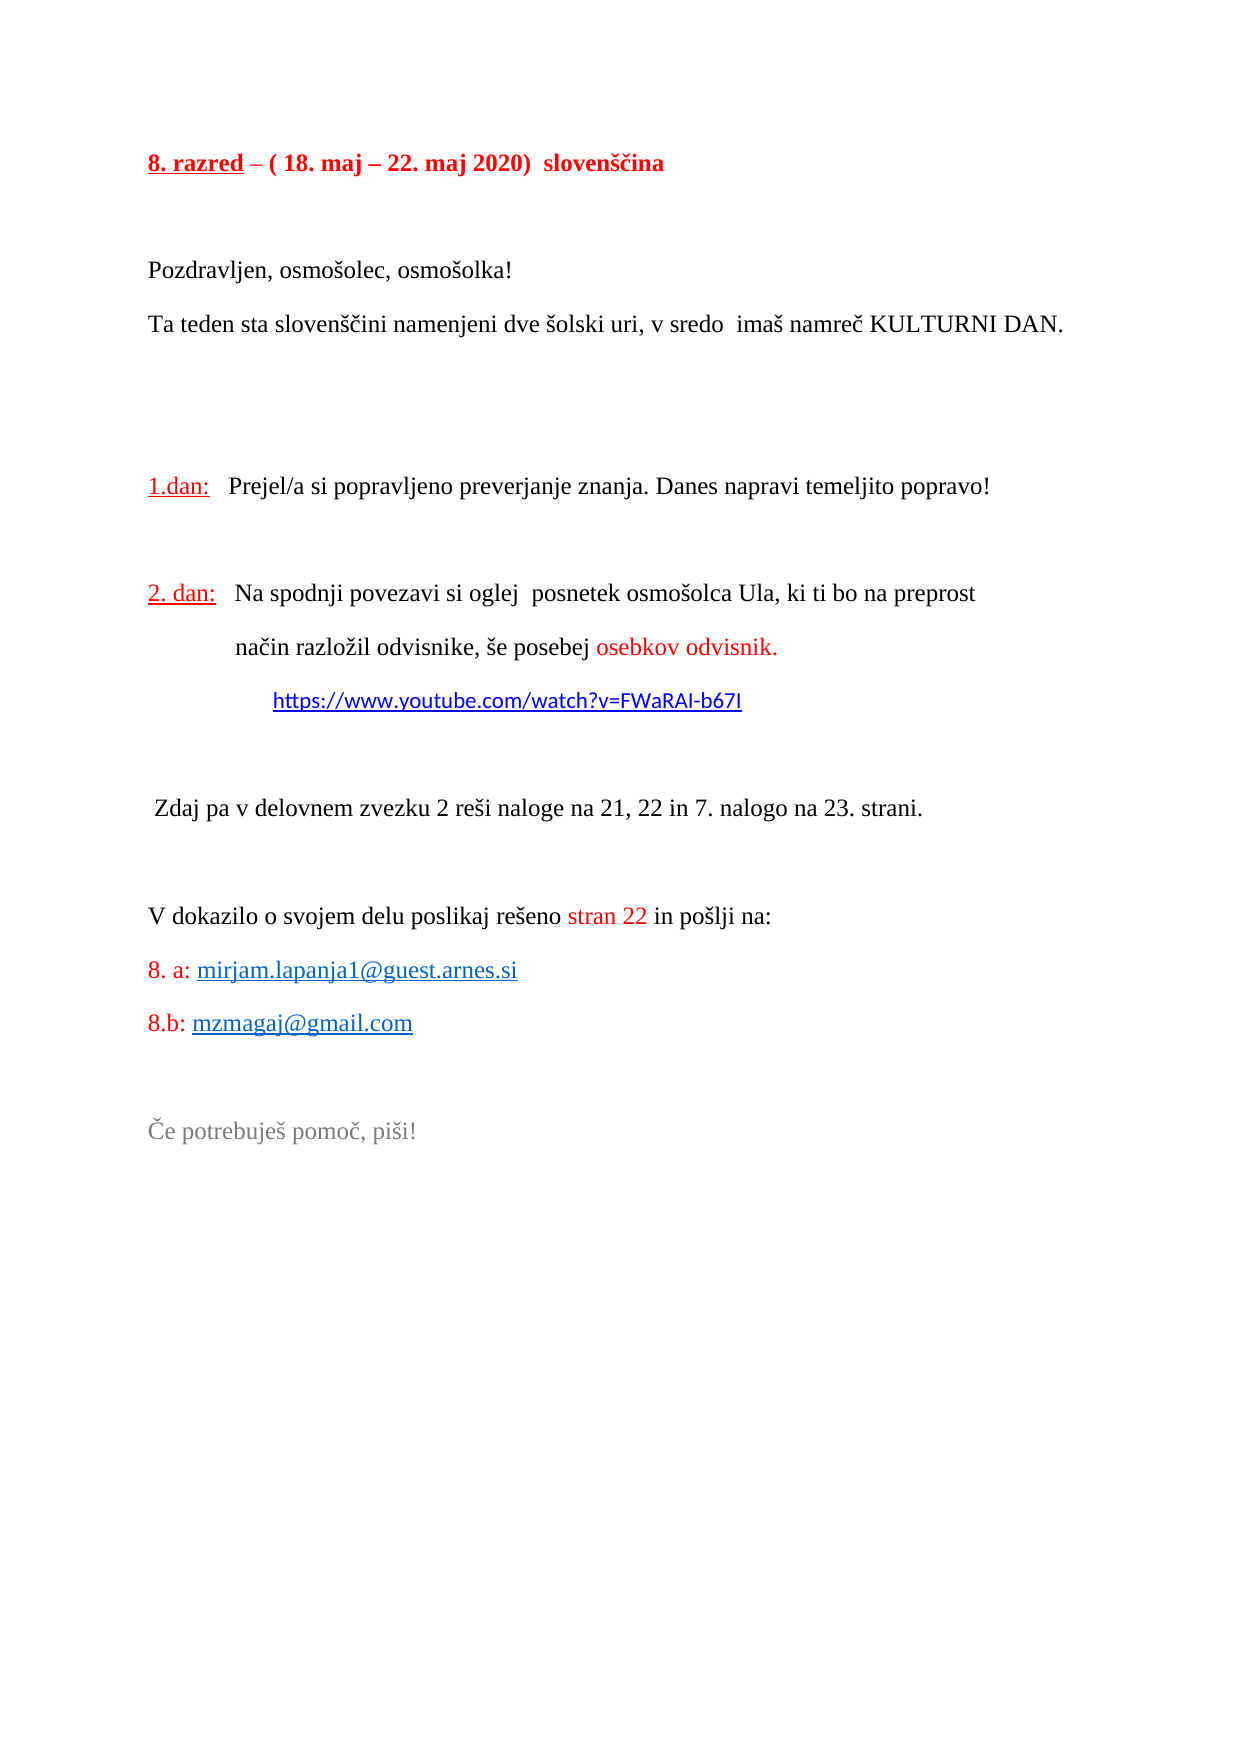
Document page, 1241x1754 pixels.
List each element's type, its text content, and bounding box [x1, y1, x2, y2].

text Zdaj pa v delovnem zvezku 2 reši naloge na 21, 22 in 7. nalogo na 23. strani. [148, 793, 1093, 822]
text 8.b: mzmagaj@gmail.com [148, 1008, 1093, 1037]
text 2. dan: Na spodnji povezavi si oglej posnetek osmošolca Ula, ki ti bo na preprost [148, 578, 1093, 607]
text Če potrebuješ pomoč, piši! [148, 1116, 1093, 1145]
text 8. a: mirjam.lapanja1@guest.arnes.si [148, 955, 1093, 983]
text Pozdravljen, osmošolec, osmošolka! [148, 255, 1093, 284]
text način razložil odvisnike, še posebej osebkov odvisnik. [148, 632, 1093, 661]
text Ta teden sta slovenščini namenjeni dve šolski uri, v sredo imaš namreč KULTURNI DAN. [148, 309, 1093, 338]
text https://www.youtube.com/watch?v=FWaRAI-b67I [148, 686, 1093, 714]
text 8. razred – ( 18. maj – 22. maj 2020) slovenščina [148, 148, 1093, 176]
text V dokazilo o svojem delu poslikaj rešeno stran 22 in pošlji na: [148, 901, 1093, 929]
text 1.dan: Prejel/a si popravljeno preverjanje znanja. Danes napravi temeljito popravo! [148, 471, 1093, 499]
